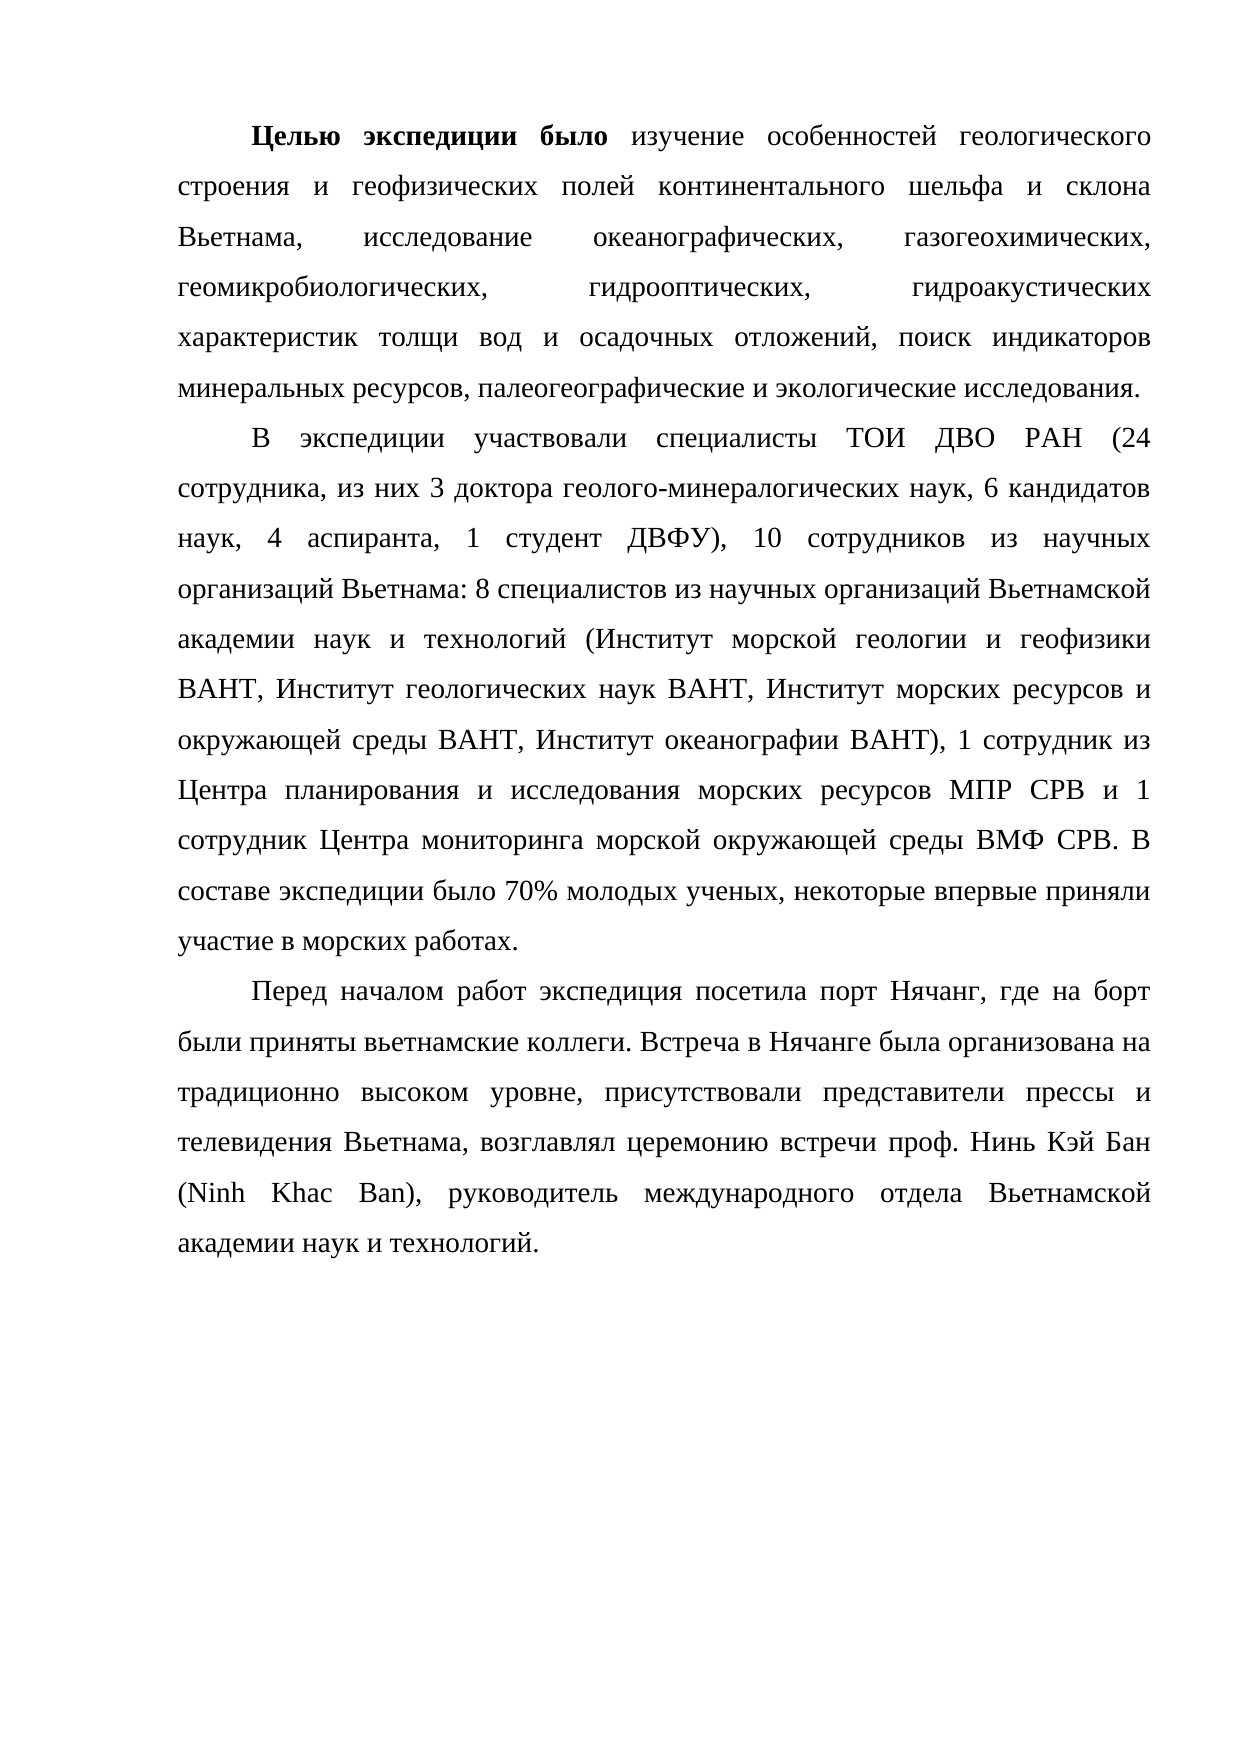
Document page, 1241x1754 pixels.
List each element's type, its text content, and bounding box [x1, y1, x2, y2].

text Целью экспедиции было изучение особенностей геологического строения и геофизических полей континентального шельфа и склона Вьетнама, исследование океанографических, газогеохимических, геомикробиологических, гидрооптических, гидроакустических характеристик толщи вод и осадочных отложений, поиск индикаторов минеральных ресурсов, палеогеографические и экологические исследования. [177, 118, 1152, 403]
text Перед началом работ экспедиция посетила порт Нячанг, где на борт были приняты вьетнамские коллеги. Встреча в Нячанге была организована на традиционно высоком уровне, присутствовали представители прессы и телевидения Вьетнама, возглавлял церемонию встречи проф. Нинь Кэй Бан (Ninh Khac Ban), руководитель международного отдела Вьетнамской академии наук и технологий. [177, 973, 1152, 1258]
text В экспедиции участвовали специалисты ТОИ ДВО РАН (24 сотрудника, из них 3 доктора геолого-минералогических наук, 6 кандидатов наук, 4 аспиранта, 1 студент ДВФУ), 10 сотрудников из научных организаций Вьетнама: 8 специалистов из научных организаций Вьетнамской академии наук и технологий (Институт морской геологии и геофизики ВАНТ, Институт геологических наук ВАНТ, Институт морских ресурсов и окружающей среды ВАНТ, Институт океанографии ВАНТ), 1 сотрудник из Центра планирования и исследования морских ресурсов МПР СРВ и 1 сотрудник Центра мониторинга морской окружающей среды ВМФ СРВ. В составе экспедиции было 70% молодых ученых, некоторые впервые приняли участие в морских работах. [177, 420, 1152, 957]
